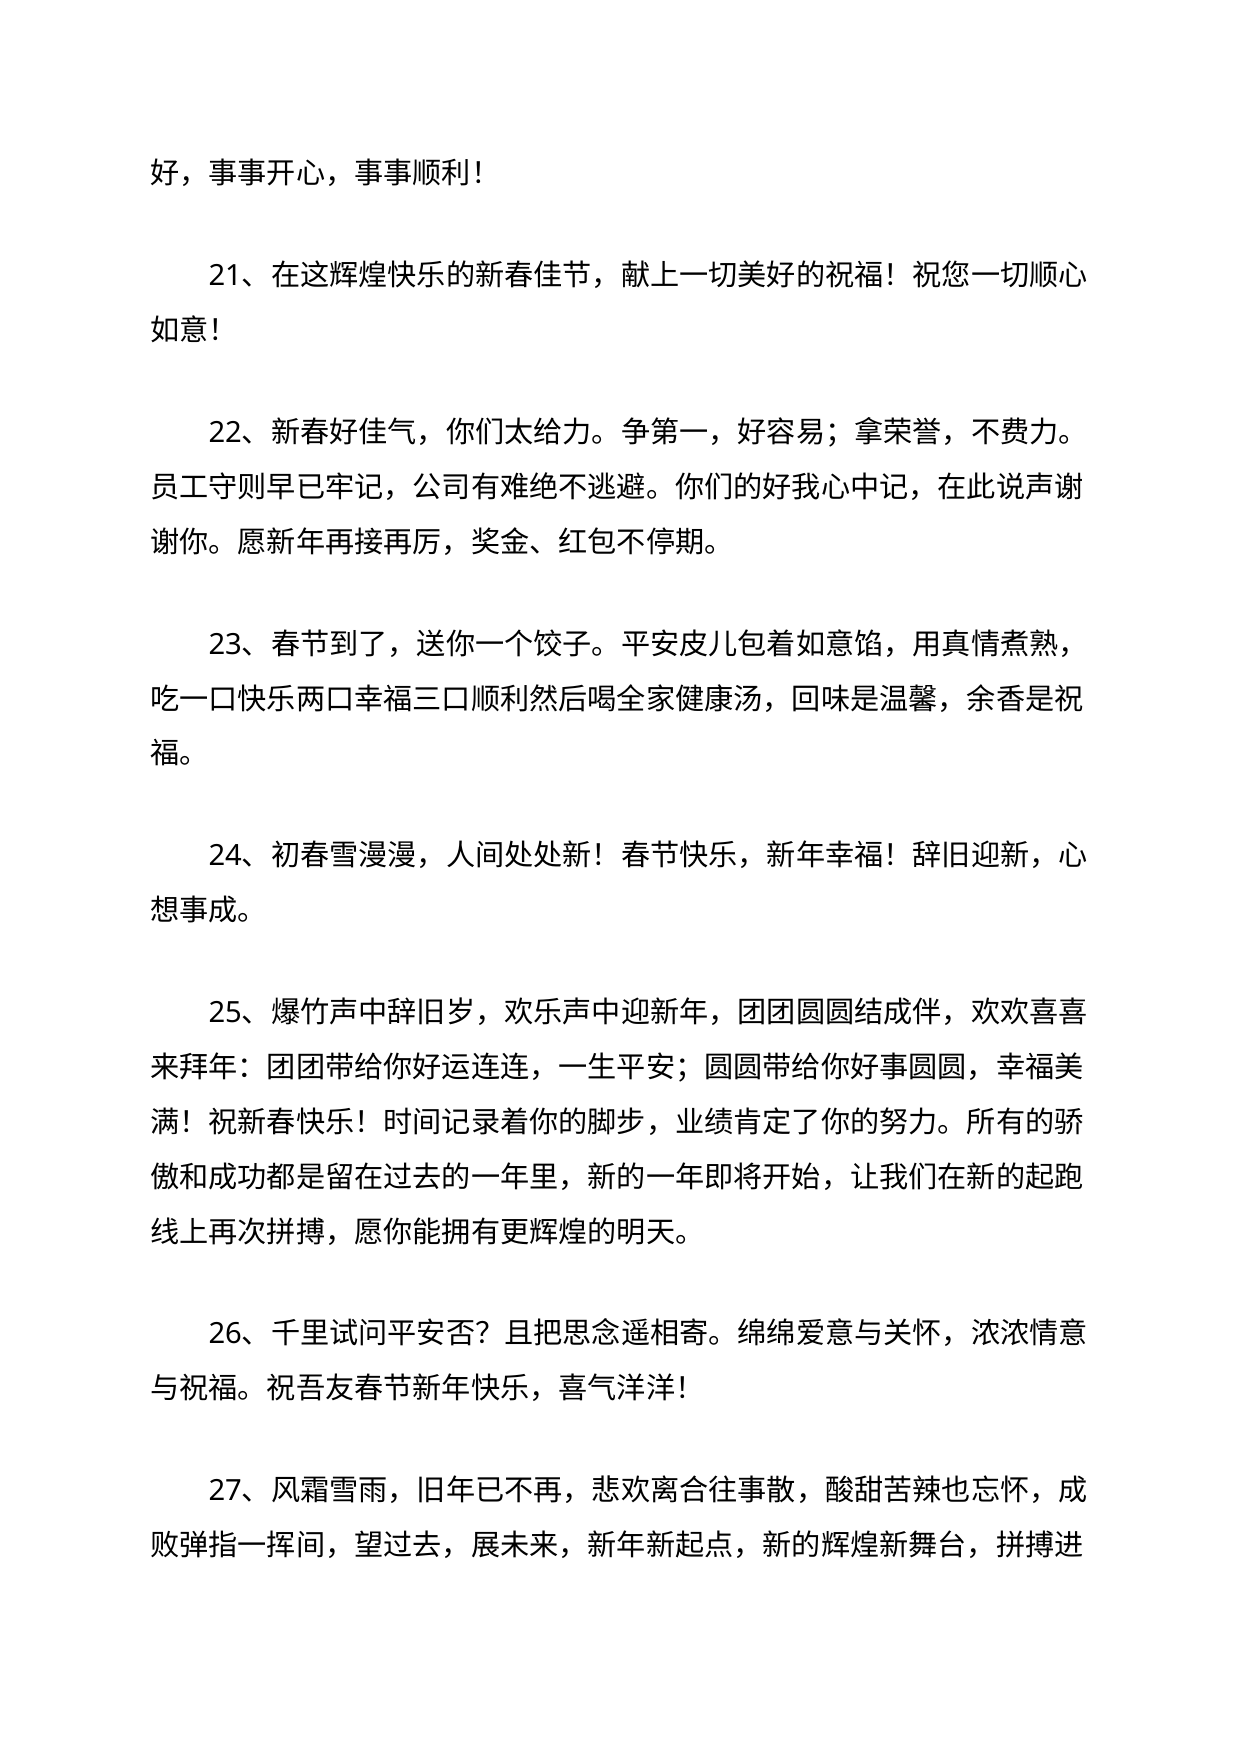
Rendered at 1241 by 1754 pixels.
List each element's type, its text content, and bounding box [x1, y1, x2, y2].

text 25、爆竹声中辞旧岁，欢乐声中迎新年，团团圆圆结成伴，欢欢喜喜来拜年：团团带给你好运连连，一生平安；圆圆带给你好事圆圆，幸福美满！祝新春快乐！时间记录着你的脚步，业绩肯定了你的努力。所有的骄傲和成功都是留在过去的一年里，新的一年即将开始，让我们在新的起跑线上再次拼搏，愿你能拥有更辉煌的明天。 [150, 989, 1090, 1251]
text 24、初春雪漫漫，人间处处新！春节快乐，新年幸福！辞旧迎新，心想事成。 [150, 832, 1090, 929]
text 22、新春好佳气，你们太给力。争第一，好容易；拿荣誉，不费力。员工守则早已牢记，公司有难绝不逃避。你们的好我心中记，在此说声谢谢你。愿新年再接再厉，奖金、红包不停期。 [150, 408, 1090, 561]
text 23、春节到了，送你一个饺子。平安皮儿包着如意馅，用真情煮熟，吃一口快乐两口幸福三口顺利然后喝全家健康汤，回味是温馨，余香是祝福。 [150, 620, 1090, 772]
text 26、千里试问平安否？且把思念遥相寄。绵绵爱意与关怀，浓浓情意与祝福。祝吾友春节新年快乐，喜气洋洋！ [150, 1310, 1090, 1407]
text 21、在这辉煌快乐的新春佳节，献上一切美好的祝福！祝您一切顺心如意！ [150, 252, 1090, 349]
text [150, 150, 1090, 192]
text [150, 1467, 1090, 1564]
